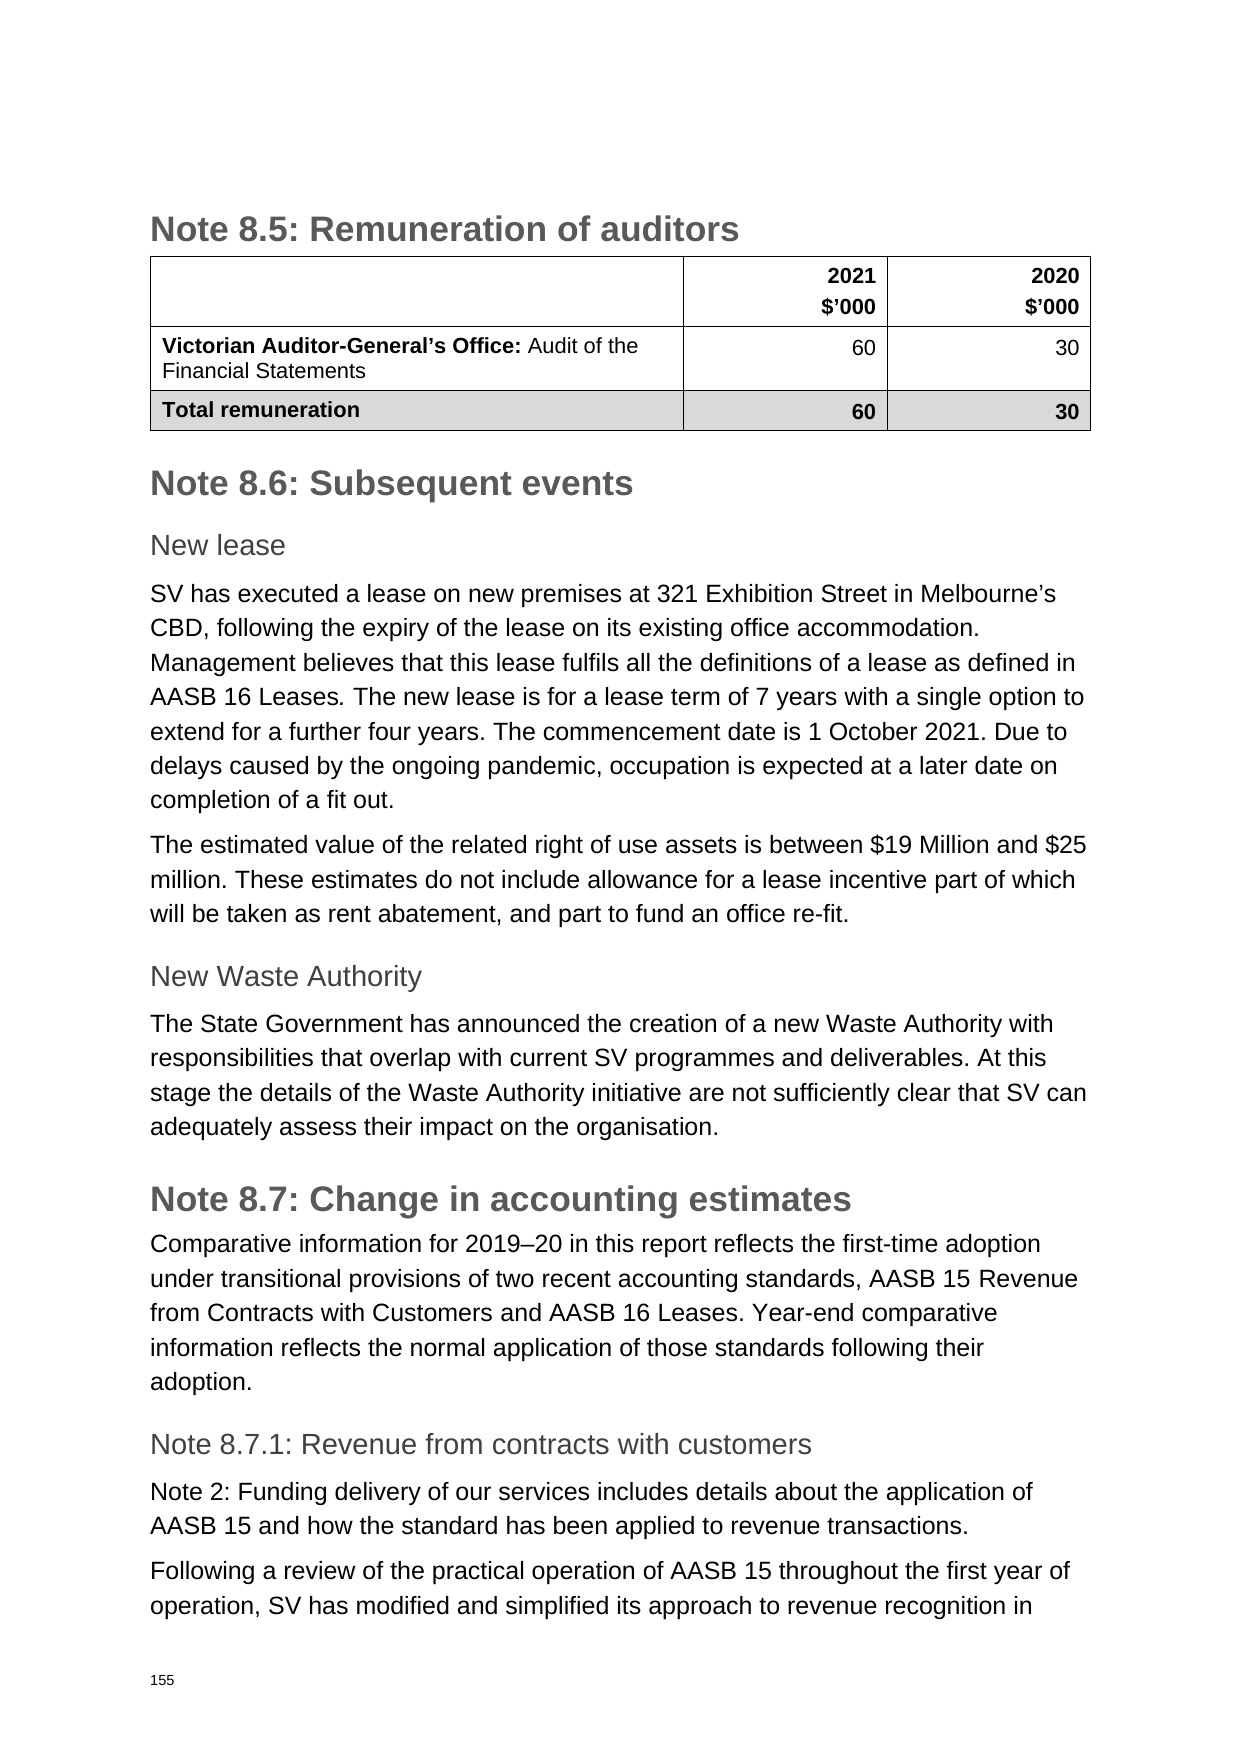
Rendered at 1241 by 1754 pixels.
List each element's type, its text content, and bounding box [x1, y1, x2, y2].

text SV has executed a lease on new premises at 321 Exhibition Street in Melbourne’s CBD, following the expiry of the lease on its existing office accommodation. Management believes that this lease fulfils all the definitions of a lease as defined in AASB 16 Leases. The new lease is for a lease term of 7 years with a single option to extend for a further four years. The commencement date is 1 October 2021. Due to delays caused by the ongoing pandemic, occupation is expected at a later date on completion of a fit out. [150, 578, 1090, 814]
table_cell 30 [888, 391, 1090, 430]
table_header 2021 $’000 [684, 257, 887, 326]
table_cell Victorian Auditor-General’s Office: Audit of the Financial Statements [151, 327, 683, 390]
text Comparative information for 2019–20 in this report reflects the first-time adoption under transitional provisions of two recent accounting standards, AASB 15 Revenue from Contracts with Customers and AASB 16 Leases. Year-end comparative information reflects the normal application of those standards following their adoption. [150, 1229, 1090, 1396]
subtitle New Waste Authority [150, 959, 1090, 992]
subtitle Note 8.6: Subsequent events [150, 463, 1090, 503]
text The State Government has announced the creation of a new Waste Authority with responsibilities that overlap with current SV programmes and deliverables. At this stage the details of the Waste Authority initiative are not sufficiently clear that SV can adequately assess their impact on the organisation. [150, 1009, 1090, 1141]
text Note 2: Funding delivery of our services includes details about the application of AASB 15 and how the standard has been applied to revenue transactions. [150, 1477, 1090, 1540]
table_cell 60 [684, 391, 887, 430]
table_cell Total remuneration [151, 391, 683, 430]
subtitle Note 8.7.1: Revenue from contracts with customers [150, 1427, 1090, 1460]
table_header 2020 $’000 [888, 257, 1090, 326]
text The estimated value of the related right of use assets is between $19 Million and $25 million. These estimates do not include allowance for a lease incentive part of which will be taken as rent abatement, and part to fund an office re-fit. [150, 830, 1090, 928]
table_header [151, 257, 683, 326]
table_cell 60 [684, 327, 887, 390]
table_cell 30 [888, 327, 1090, 390]
subtitle New lease [150, 528, 1090, 562]
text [150, 1556, 1090, 1619]
subtitle Note 8.7: Change in accounting estimates [150, 1178, 1090, 1219]
subtitle Note 8.5: Remuneration of auditors [150, 208, 1090, 249]
